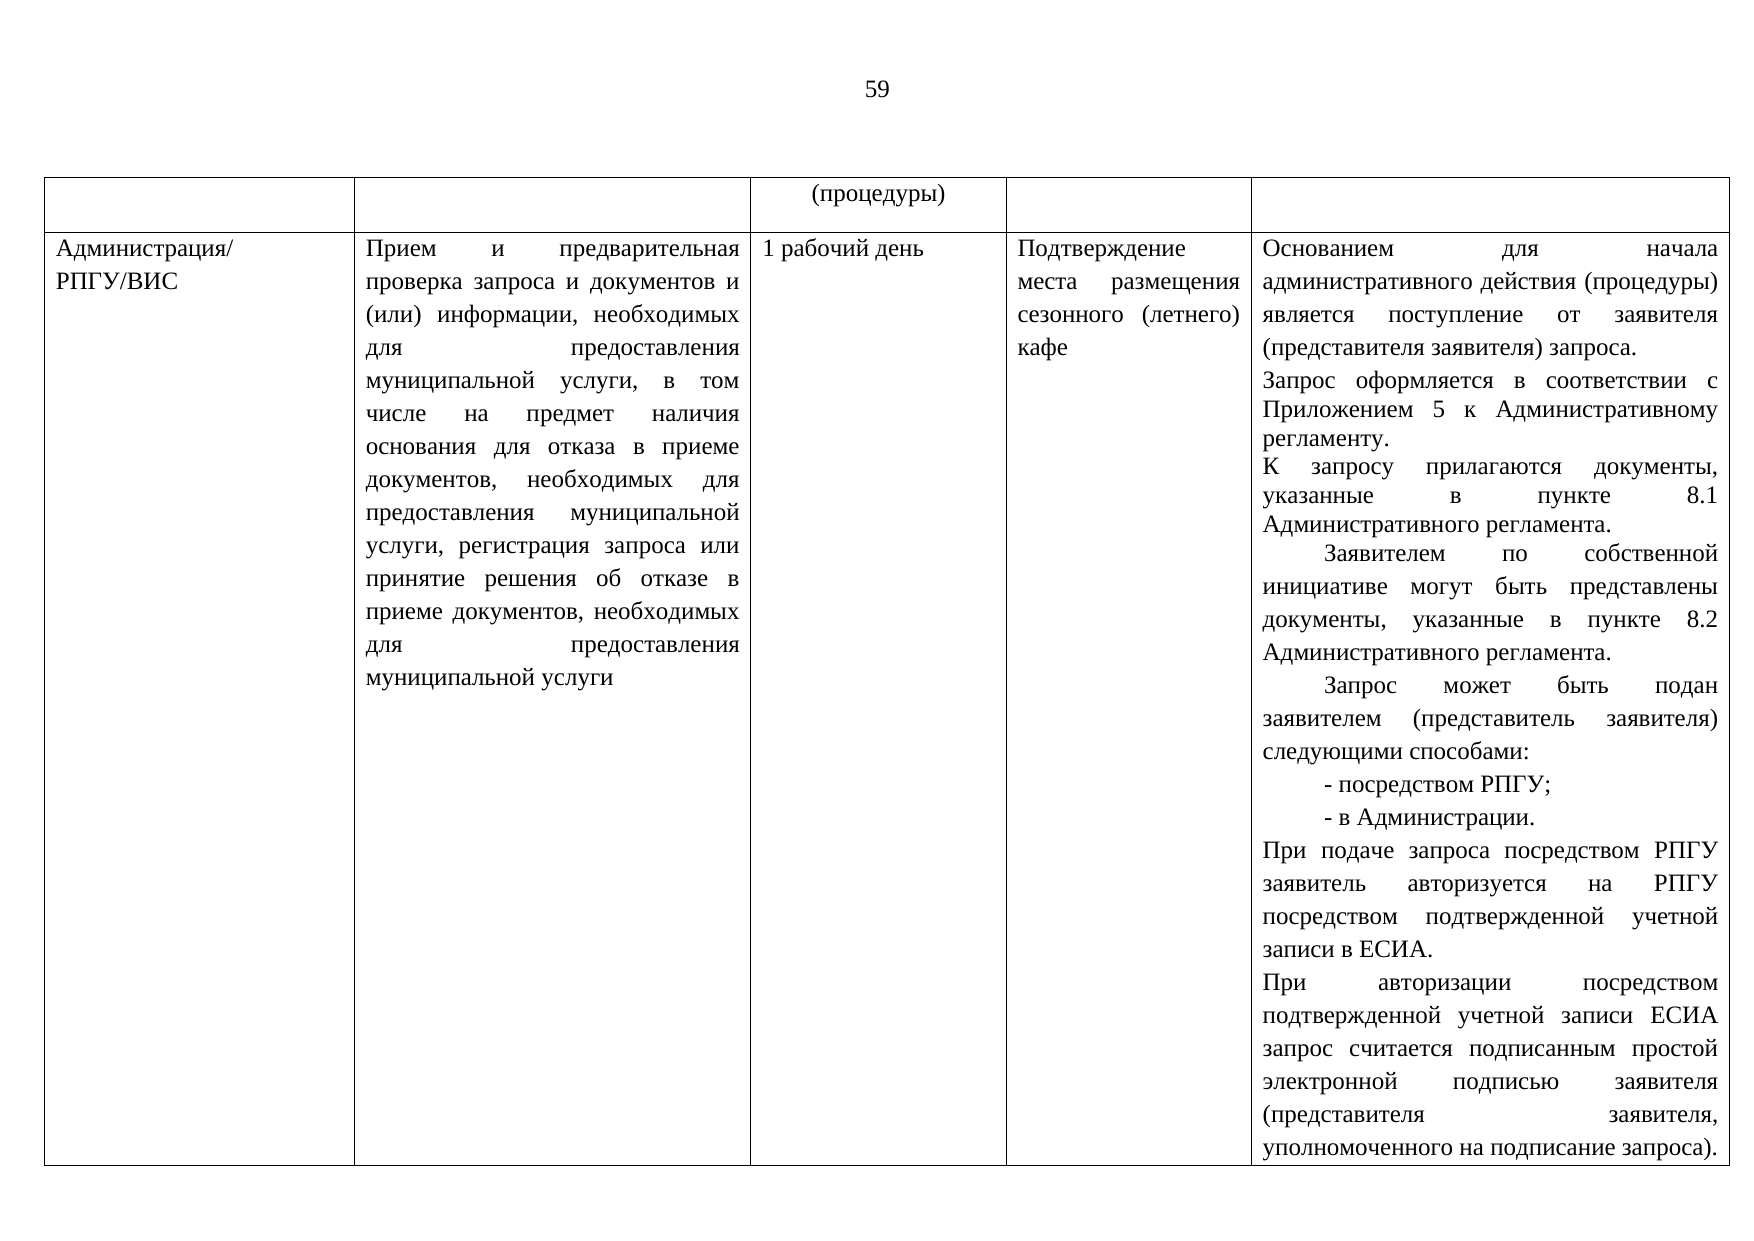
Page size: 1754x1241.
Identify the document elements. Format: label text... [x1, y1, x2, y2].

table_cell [1007, 178, 1251, 232]
table_cell 1 рабочий день [751, 233, 1006, 1165]
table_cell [45, 233, 354, 1165]
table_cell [751, 178, 1006, 232]
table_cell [1252, 178, 1729, 232]
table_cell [45, 178, 354, 232]
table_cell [1007, 233, 1251, 1165]
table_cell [355, 178, 750, 232]
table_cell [355, 233, 750, 1165]
